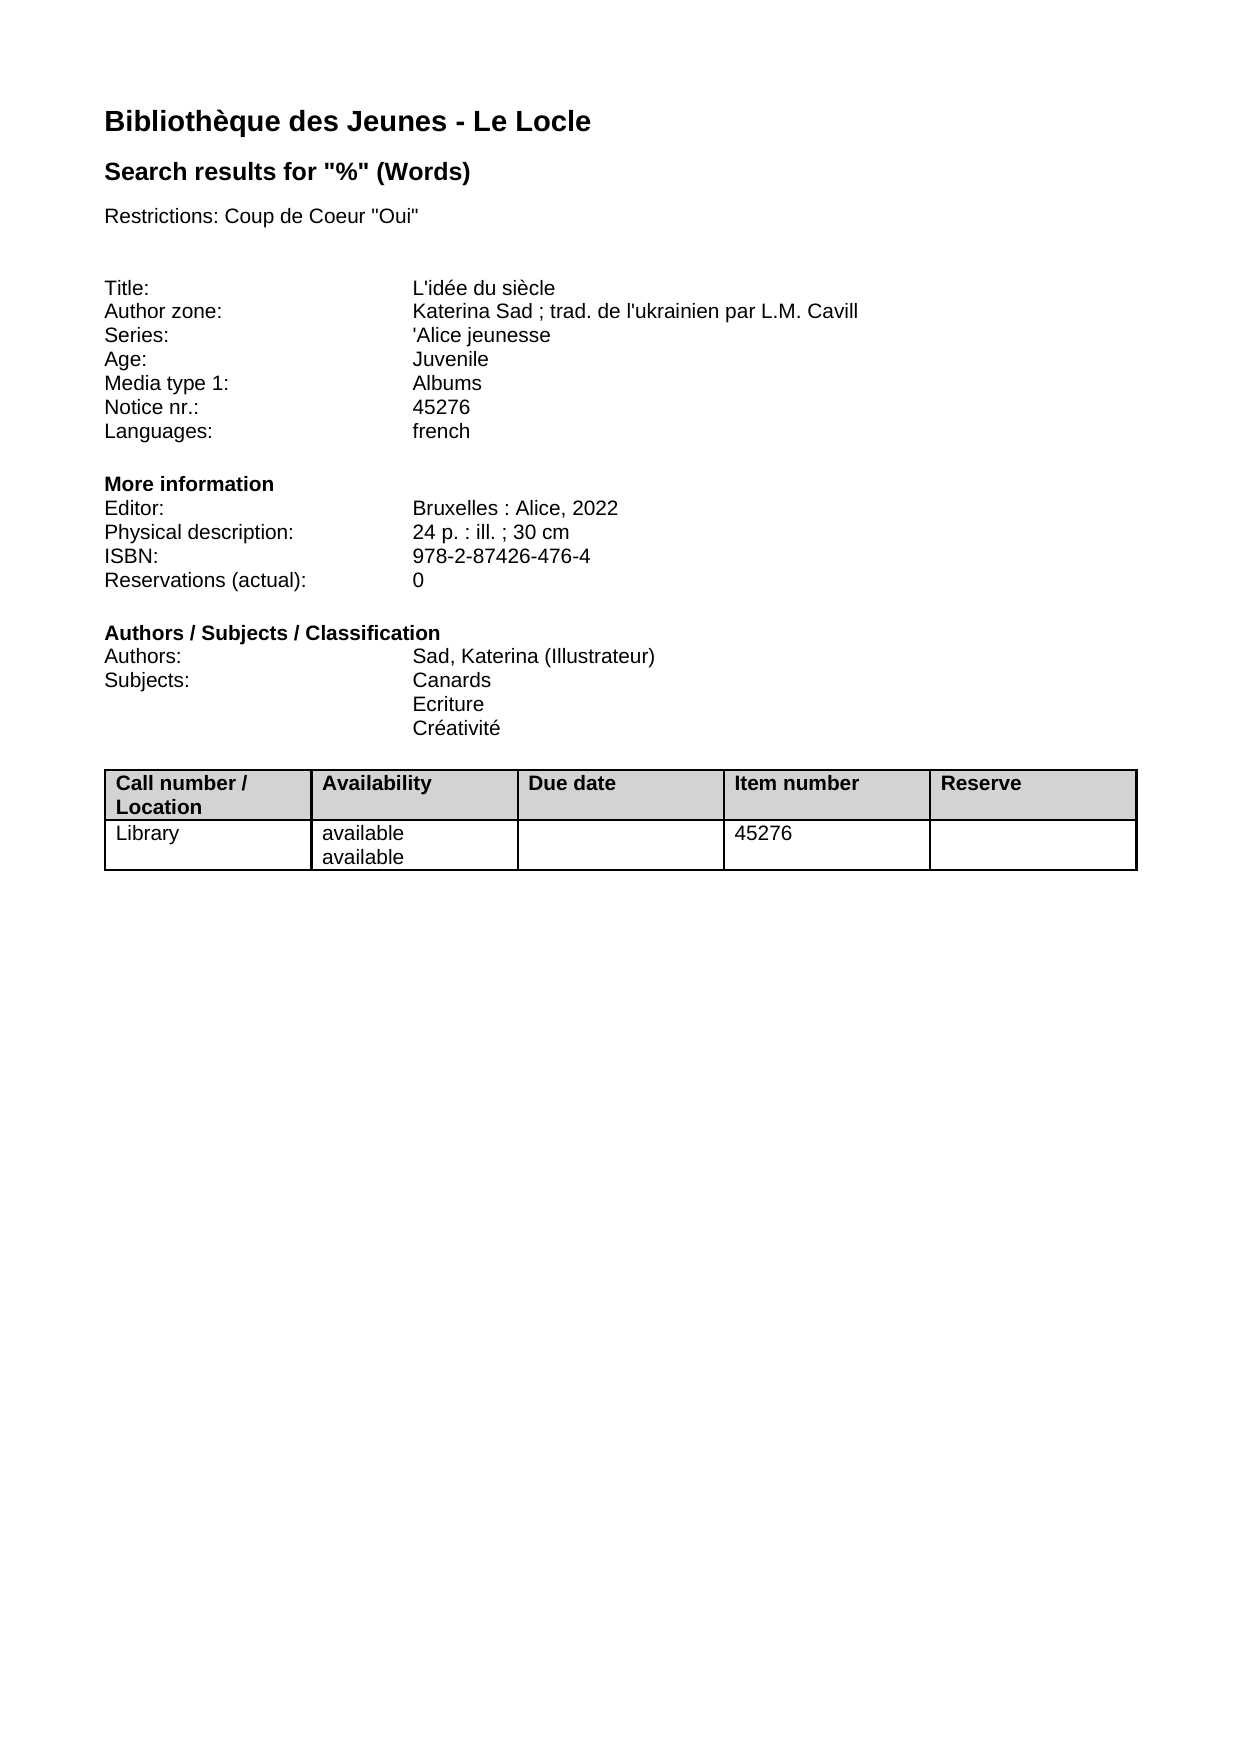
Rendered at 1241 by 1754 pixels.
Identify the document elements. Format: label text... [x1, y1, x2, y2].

table_cell [931, 821, 1135, 869]
text Search results for "%" (Words) [104, 156, 1136, 185]
table_header Item number [725, 771, 929, 819]
table_cell Series: [104, 323, 412, 347]
table_cell 45276 [413, 395, 1133, 419]
table_cell 'Alice jeunesse [413, 323, 1133, 347]
table_cell Sad, Katerina (Illustrateur) [413, 644, 1133, 668]
table_cell Albums [413, 371, 1133, 395]
table_cell Library [106, 821, 310, 869]
table_cell 45276 [725, 821, 929, 869]
table_header More information [104, 472, 1133, 496]
table_cell Authors: [104, 644, 412, 668]
table_cell french [413, 419, 1133, 443]
table_cell Physical description: [104, 520, 412, 544]
table_cell 978-2-87426-476-4 [413, 544, 1133, 568]
table_header Availability [313, 771, 517, 819]
table_cell Canards Ecriture Créativité [413, 668, 1133, 740]
table_cell 0 [413, 568, 1133, 592]
table_cell Media type 1: [104, 371, 412, 395]
table_header Title: [104, 275, 412, 299]
table_cell Languages: [104, 419, 412, 443]
table_cell ISBN: [104, 544, 412, 568]
table_header Call number / Location [106, 771, 310, 819]
table_cell Juvenile [413, 347, 1133, 371]
table_cell Subjects: [104, 668, 412, 740]
table_cell [519, 821, 723, 869]
text Restrictions: Coup de Coeur "Oui" [104, 204, 1136, 228]
table_cell Age: [104, 347, 412, 371]
table_cell Notice nr.: [104, 395, 412, 419]
table_cell available available [313, 821, 517, 869]
table_header Reserve [931, 771, 1135, 819]
table_cell Author zone: [104, 299, 412, 323]
table_cell Reservations (actual): [104, 568, 412, 592]
table_header L'idée du siècle [413, 275, 1133, 299]
table_cell Bruxelles : Alice, 2022 [413, 496, 1133, 520]
table_cell 24 p. : ill. ; 30 cm [413, 520, 1133, 544]
table_header Authors / Subjects / Classification [104, 620, 1133, 644]
text Bibliothèque des Jeunes - Le Locle [104, 104, 1136, 138]
table_header Due date [519, 771, 723, 819]
table_cell Katerina Sad ; trad. de l'ukrainien par L.M. Cavill [413, 299, 1133, 323]
table_cell Editor: [104, 496, 412, 520]
